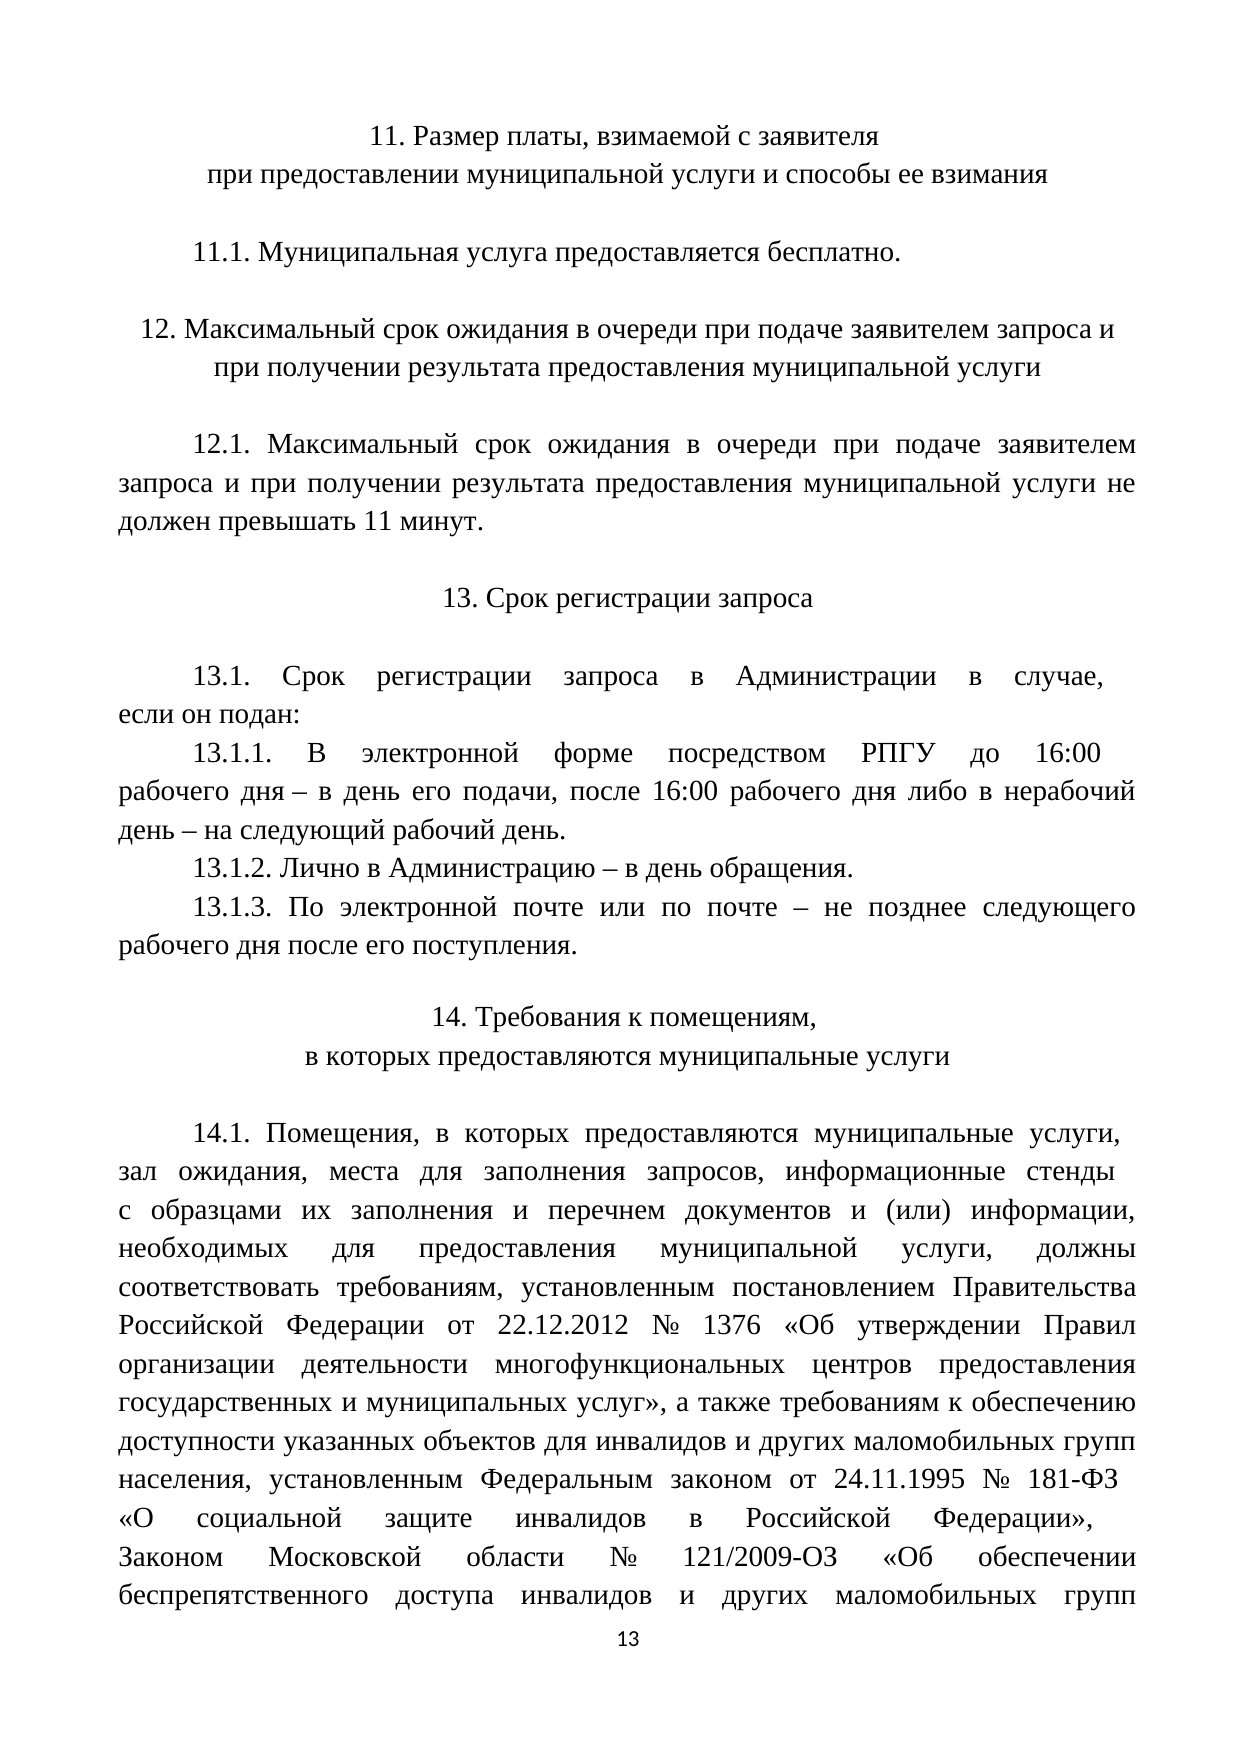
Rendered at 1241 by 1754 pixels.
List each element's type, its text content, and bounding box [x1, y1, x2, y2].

list 13.1.2. Лично в Администрацию – в день обращения. [118, 850, 1137, 884]
subtitle 13. Срок регистрации запроса [118, 581, 1137, 614]
subtitle 11. Размер платы, взимаемой с заявителя при предоставлении муниципальной услуги и способы ее взимания [118, 118, 1137, 190]
list 11.1. Муниципальная услуга предоставляется бесплатно. [118, 234, 1137, 267]
text 12. Максимальный срок ожидания в очереди при подаче заявителем запроса и при получении результата предоставления муниципальной услуги [118, 311, 1137, 383]
list 13.1.3. По электронной почте или по почте – не позднее следующего рабочего дня после его поступления. [118, 889, 1137, 961]
list 13.1. Срок регистрации запроса в Администрации в случае, если он подан: [118, 658, 1137, 730]
list 13.1.1. В электронной форме посредством РПГУ до 16:00 рабочего дня – в день его подачи, после 16:00 рабочего дня либо в нерабочий день – на следующий рабочий день. [118, 735, 1137, 845]
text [118, 1115, 1137, 1611]
text 14. Требования к помещениям, в которых предоставляются муниципальные услуги [118, 999, 1137, 1071]
text 12.1. Максимальный срок ожидания в очереди при подаче заявителем запроса и при получении результата предоставления муниципальной услуги не должен превышать 11 минут. [118, 426, 1137, 537]
